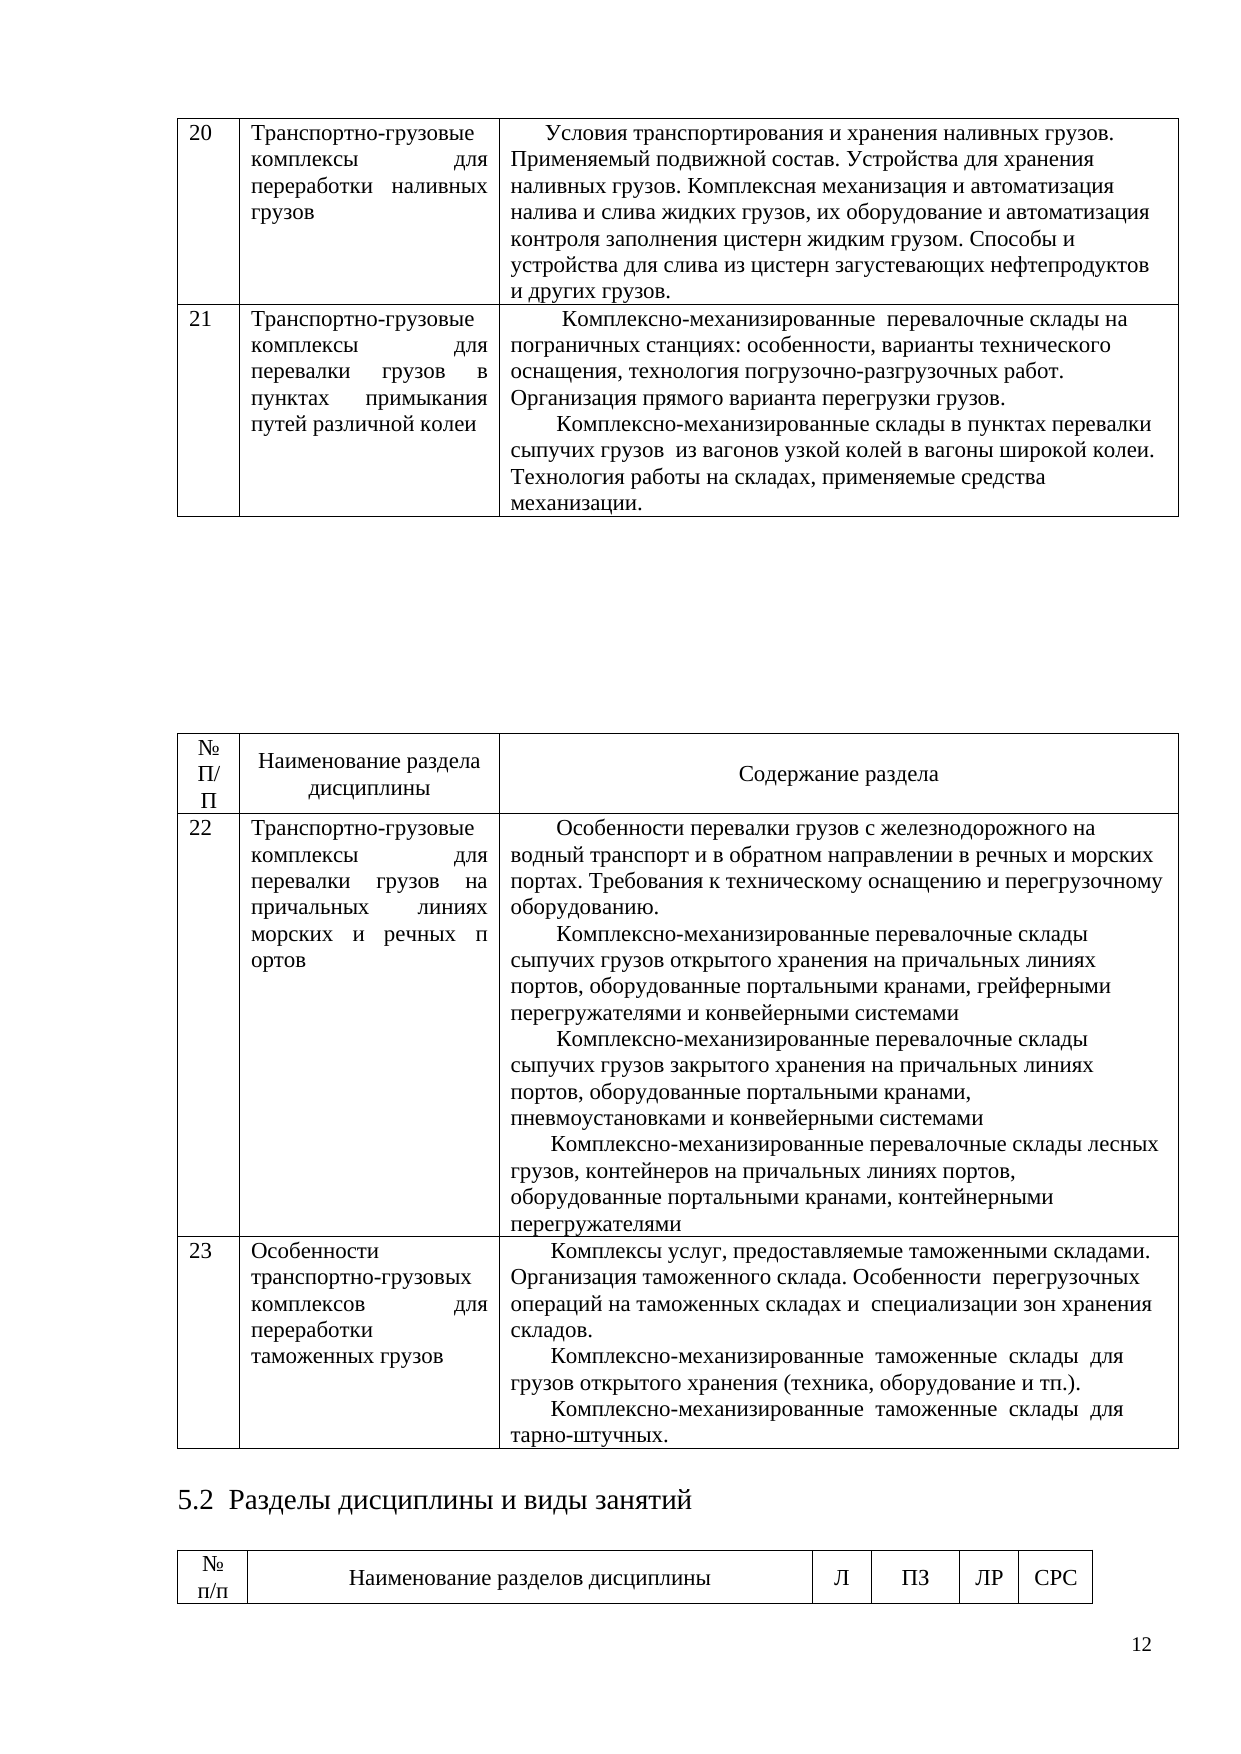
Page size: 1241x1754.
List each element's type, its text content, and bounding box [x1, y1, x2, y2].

table_header № п/п [178, 1551, 247, 1603]
table_cell Комплексно-механизированные перевалочные склады на пограничных станциях: особенности, варианты технического оснащения, технология погрузочно-разгрузочных работ. Организация прямого варианта перегрузки грузов. Комплексно-механизированные склады в пунктах перевалки сыпучих грузов из вагонов узкой колей в вагоны широкой колеи. Технология работы на складах, применяемые средства механизации. [500, 305, 1178, 516]
table_cell 23 [178, 1237, 239, 1448]
table_cell Условия транспортирования и хранения наливных грузов. Применяемый подвижной состав. Устройства для хранения наливных грузов. Комплексная механизация и автоматизация налива и слива жидких грузов, их оборудование и автоматизация контроля заполнения цистерн жидким грузом. Способы и устройства для слива из цистерн загустевающих нефтепродуктов и других грузов. [500, 119, 1178, 304]
table_cell Особенности перевалки грузов с железнодорожного на водный транспорт и в обратном направлении в речных и морских портах. Требования к техническому оснащению и перегрузочному оборудованию. Комплексно-механизированные перевалочные склады сыпучих грузов открытого хранения на причальных линиях портов, оборудованные портальными кранами, грейферными перегружателями и конвейерными системами Комплексно-механизированные перевалочные склады сыпучих грузов закрытого хранения на причальных линиях портов, оборудованные портальными кранами, пневмоустановками и конвейерными системами Комплексно-механизированные перевалочные склады лесных грузов, контейнеров на причальных линиях портов, оборудованные портальными кранами, контейнерными перегружателями [500, 814, 1178, 1236]
table_header № П/П [178, 734, 239, 813]
table_cell Транспортно-грузовые комплексы для перевалки грузов в пунктах примыкания путей различной колеи [240, 305, 499, 516]
table_cell Особенности транспортно-грузовых комплексов для переработки таможенных грузов [240, 1237, 499, 1448]
table_cell 22 [178, 814, 239, 1236]
table_cell 21 [178, 305, 239, 516]
table_header ЛР [960, 1551, 1018, 1603]
table_header СРС [1019, 1551, 1092, 1603]
table_header Л [813, 1551, 871, 1603]
table_header Наименование разделов дисциплины [248, 1551, 812, 1603]
table_header Наименование раздела дисциплины [240, 734, 499, 813]
text 5.2 Разделы дисциплины и виды занятий [177, 1482, 1152, 1516]
table_header ПЗ [872, 1551, 959, 1603]
table_cell Транспортно-грузовые комплексы для переработки наливных грузов [240, 119, 499, 304]
table_cell Транспортно-грузовые комплексы для перевалки грузов на причальных линиях морских и речных п ортов [240, 814, 499, 1236]
table_cell 20 [178, 119, 239, 304]
table_cell Комплексы услуг, предоставляемые таможенными складами. Организация таможенного склада. Особенности перегрузочных операций на таможенных складах и специализации зон хранения складов. Комплексно-механизированные таможенные склады для грузов открытого хранения (техника, оборудование и тп.). Комплексно-механизированные таможенные склады для тарно-штучных. [500, 1237, 1178, 1448]
table_header Содержание раздела [500, 734, 1178, 813]
